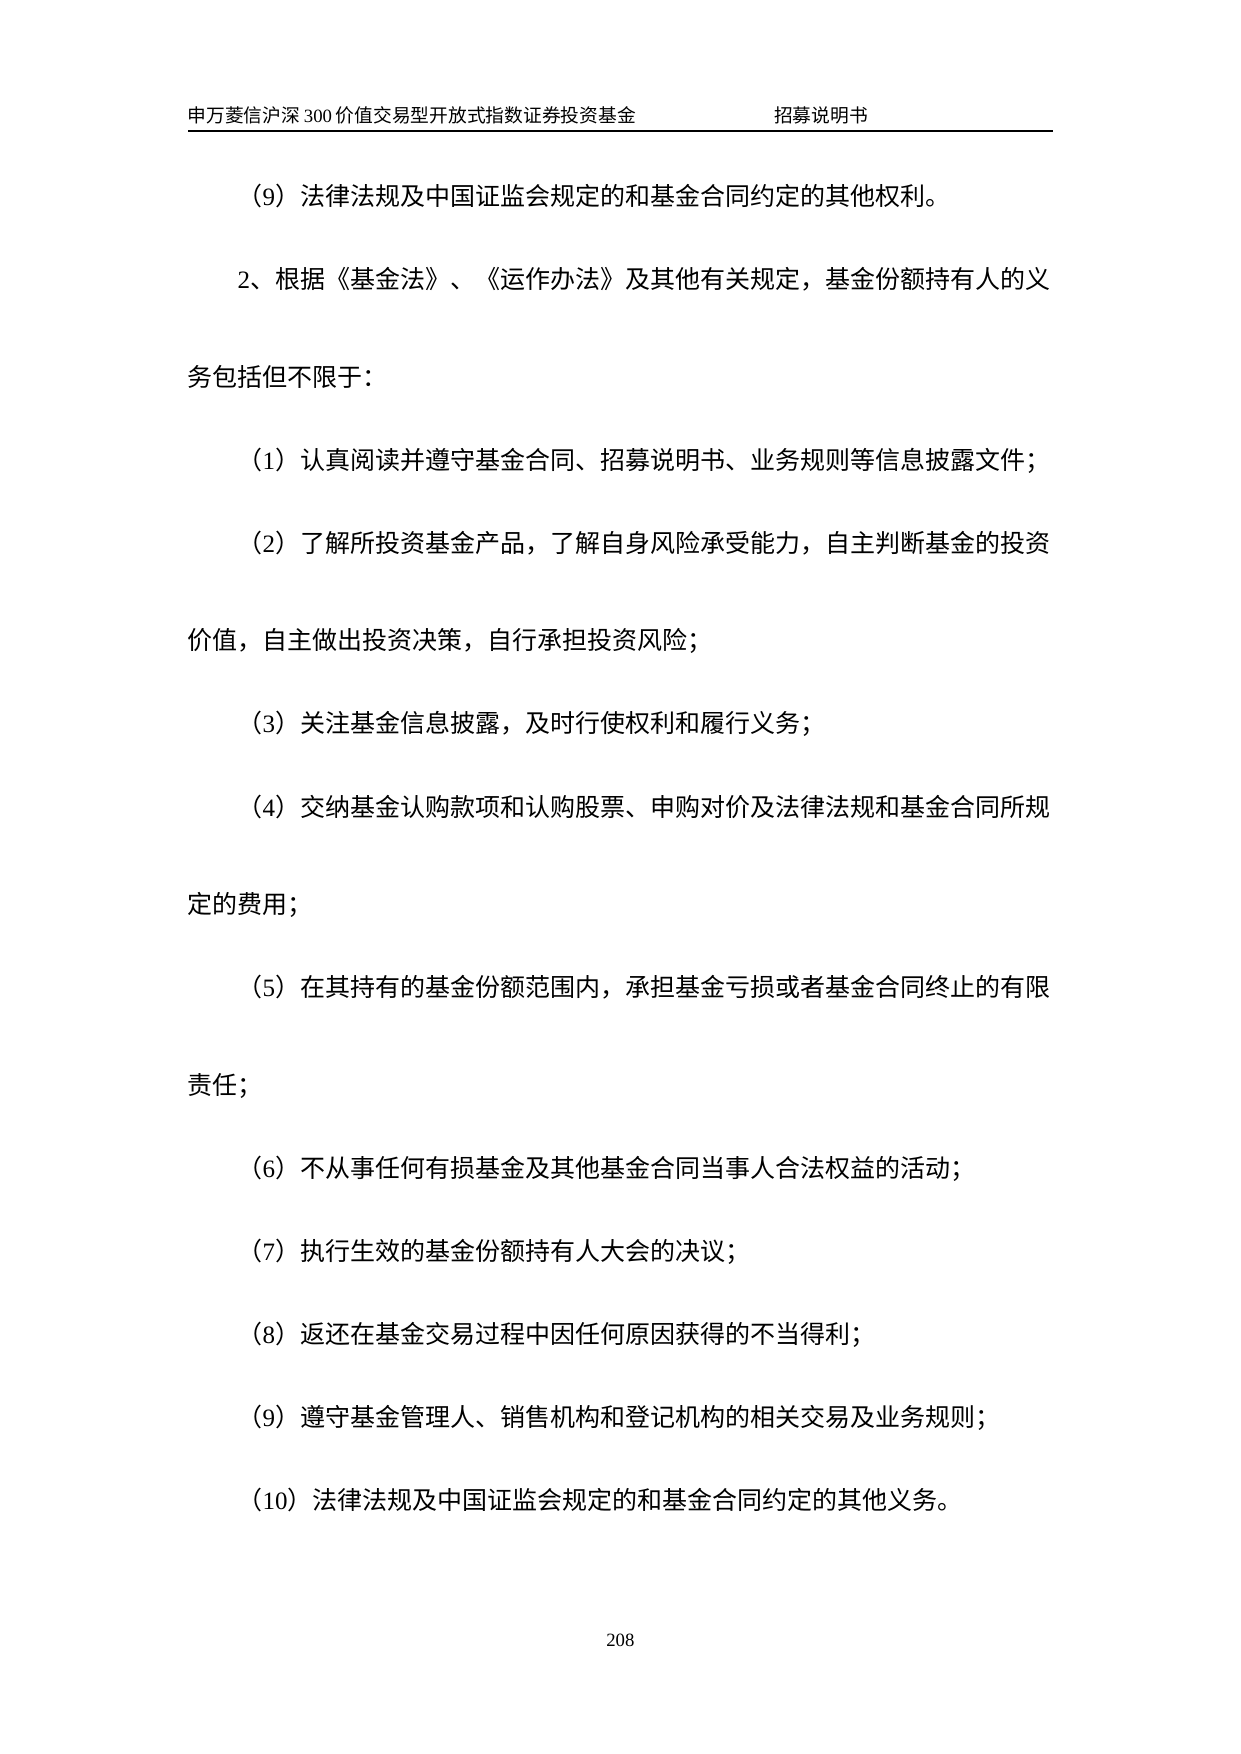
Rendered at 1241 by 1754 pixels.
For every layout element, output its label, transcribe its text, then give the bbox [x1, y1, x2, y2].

text 2、根据《基金法》、《运作办法》及其他有关规定，基金份额持有人的义务包括但不限于： [187, 245, 1053, 408]
text （3）关注基金信息披露，及时行使权利和履行义务； [187, 689, 1053, 754]
text （4）交纳基金认购款项和认购股票、申购对价及法律法规和基金合同所规定的费用； [187, 773, 1053, 935]
text （6）不从事任何有损基金及其他基金合同当事人合法权益的活动； [187, 1134, 1053, 1199]
text （9）遵守基金管理人、销售机构和登记机构的相关交易及业务规则； [187, 1383, 1053, 1448]
text （5）在其持有的基金份额范围内，承担基金亏损或者基金合同终止的有限责任； [187, 953, 1053, 1116]
text （10）法律法规及中国证监会规定的和基金合同约定的其他义务。 [187, 1466, 1053, 1531]
text （2）了解所投资基金产品，了解自身风险承受能力，自主判断基金的投资价值，自主做出投资决策，自行承担投资风险； [187, 509, 1053, 671]
text （7）执行生效的基金份额持有人大会的决议； [187, 1217, 1053, 1282]
text （8）返还在基金交易过程中因任何原因获得的不当得利； [187, 1300, 1053, 1365]
text （9）法律法规及中国证监会规定的和基金合同约定的其他权利。 [187, 162, 1053, 227]
text （1）认真阅读并遵守基金合同、招募说明书、业务规则等信息披露文件； [187, 426, 1053, 491]
